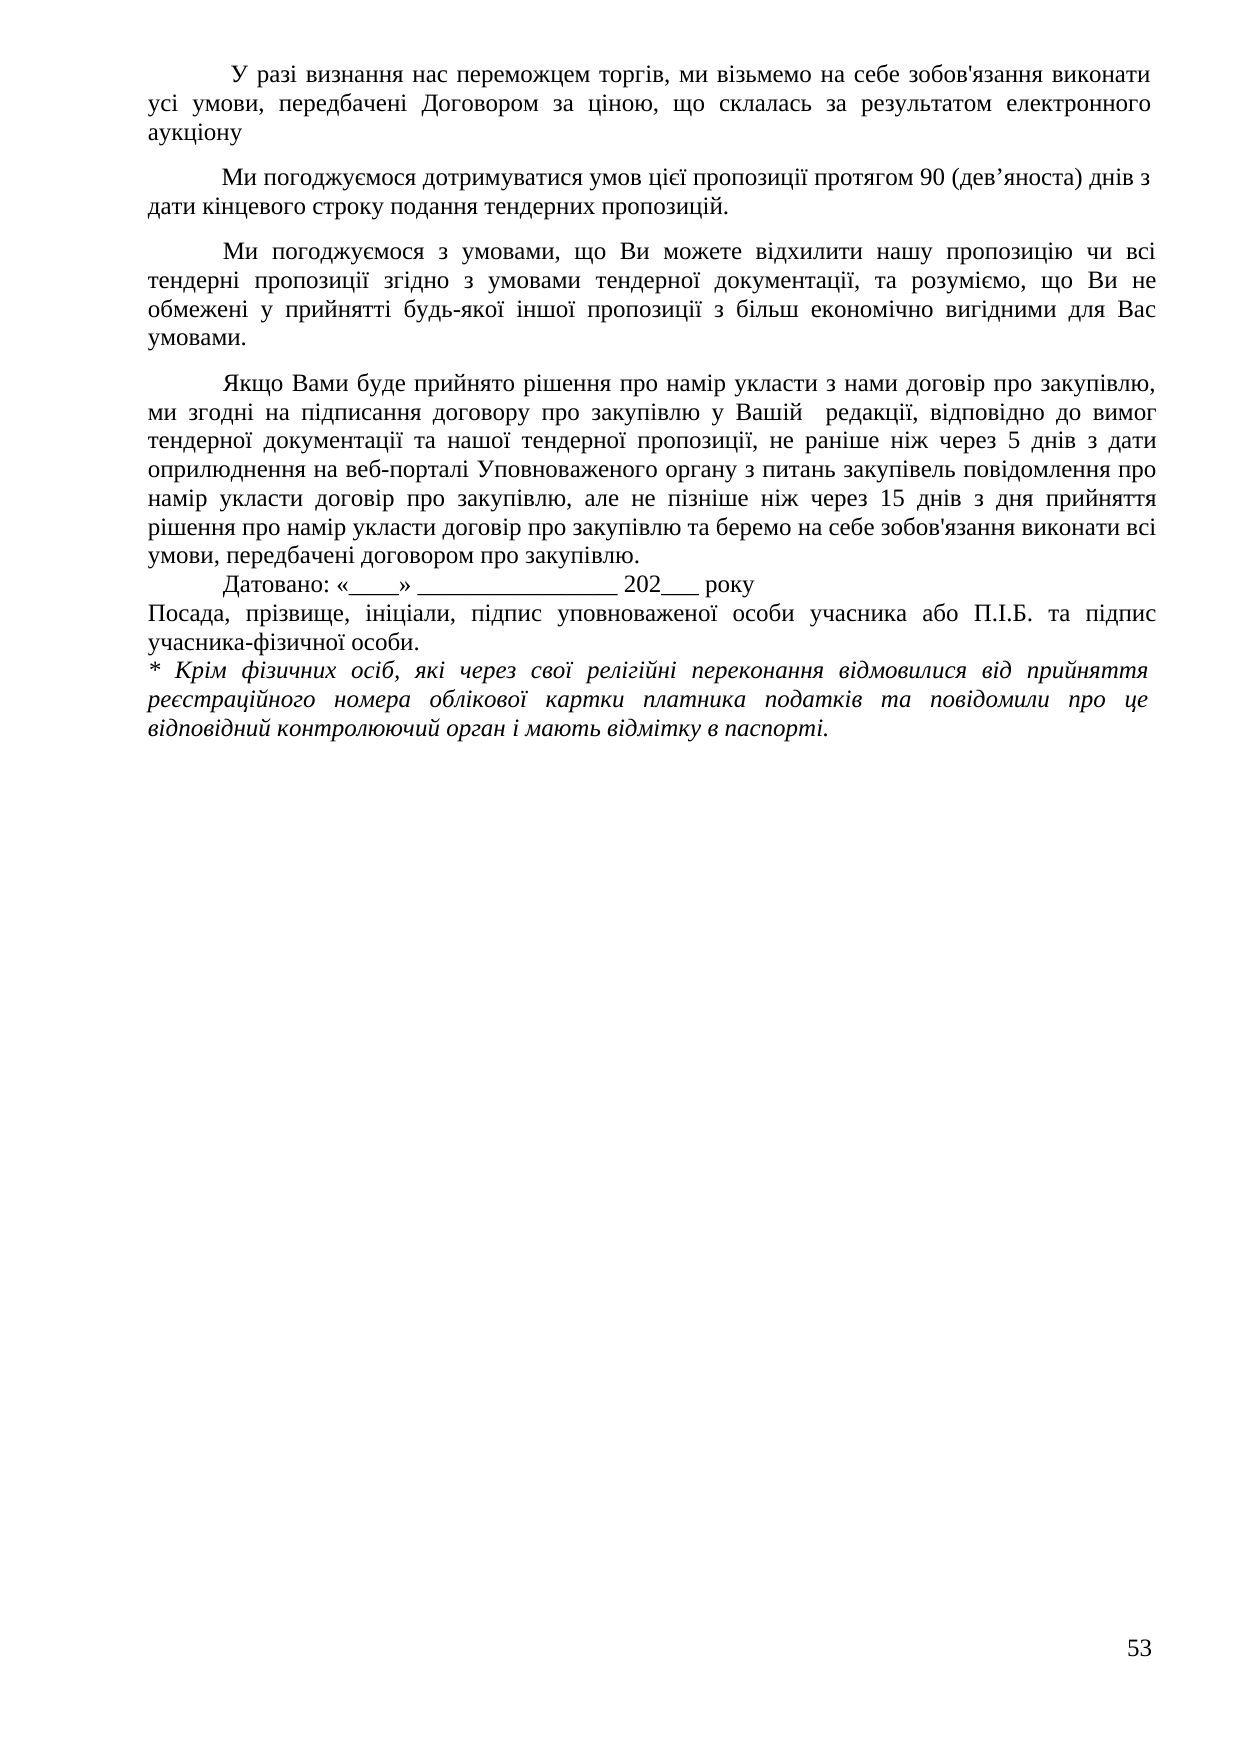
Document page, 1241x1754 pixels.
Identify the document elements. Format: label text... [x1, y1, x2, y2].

text Посада, прізвище, ініціали, підпис уповноваженої особи учасника або П.І.Б. та підпис учасника-фізичної особи. [148, 598, 1157, 655]
text Ми погоджуємося з умовами, що Ви можете відхилити нашу пропозицію чи всі тендерні пропозиції згідно з умовами тендерної документації, та розуміємо, що Ви не обмежені у прийнятті будь-якої іншої пропозиції з більш економічно вигідними для Вас умовами. [148, 236, 1157, 351]
text Ми погоджуємося дотримуватися умов цієї пропозиції протягом 90 (дев’яноста) днів з дати кінцевого строку подання тендерних пропозицій. [148, 162, 1152, 219]
text * Крім фізичних осіб, які через свої релігійні переконання відмовилися від прийняття реєстраційного номера облікової картки платника податків та повідомили про це відповідний контролюючий орган і мають відмітку в паспорті. [148, 655, 1152, 742]
text У разі визнання нас переможцем торгів, ми візьмемо на себе зобов'язання виконати усі умови, передбачені Договором за ціною, що склалась за результатом електронного аукціону [148, 59, 1152, 145]
text Якщо Вами буде прийнято рішення про намір укласти з нами договір про закупівлю, ми згодні на підписання договору про закупівлю у Вашій редакції, відповідно до вимог тендерної документації та нашої тендерної пропозиції, не раніше ніж через 5 днів з дати оприлюднення на веб-порталі Уповноваженого органу з питань закупівель повідомлення про намір укласти договір про закупівлю, але не пізніше ніж через 15 днів з дня прийняття рішення про намір укласти договір про закупівлю та беремо на себе зобов'язання виконати всі умови, передбачені договором про закупівлю. [148, 368, 1157, 569]
text Датовано: «____» ________________ 202___ року [148, 569, 1157, 598]
